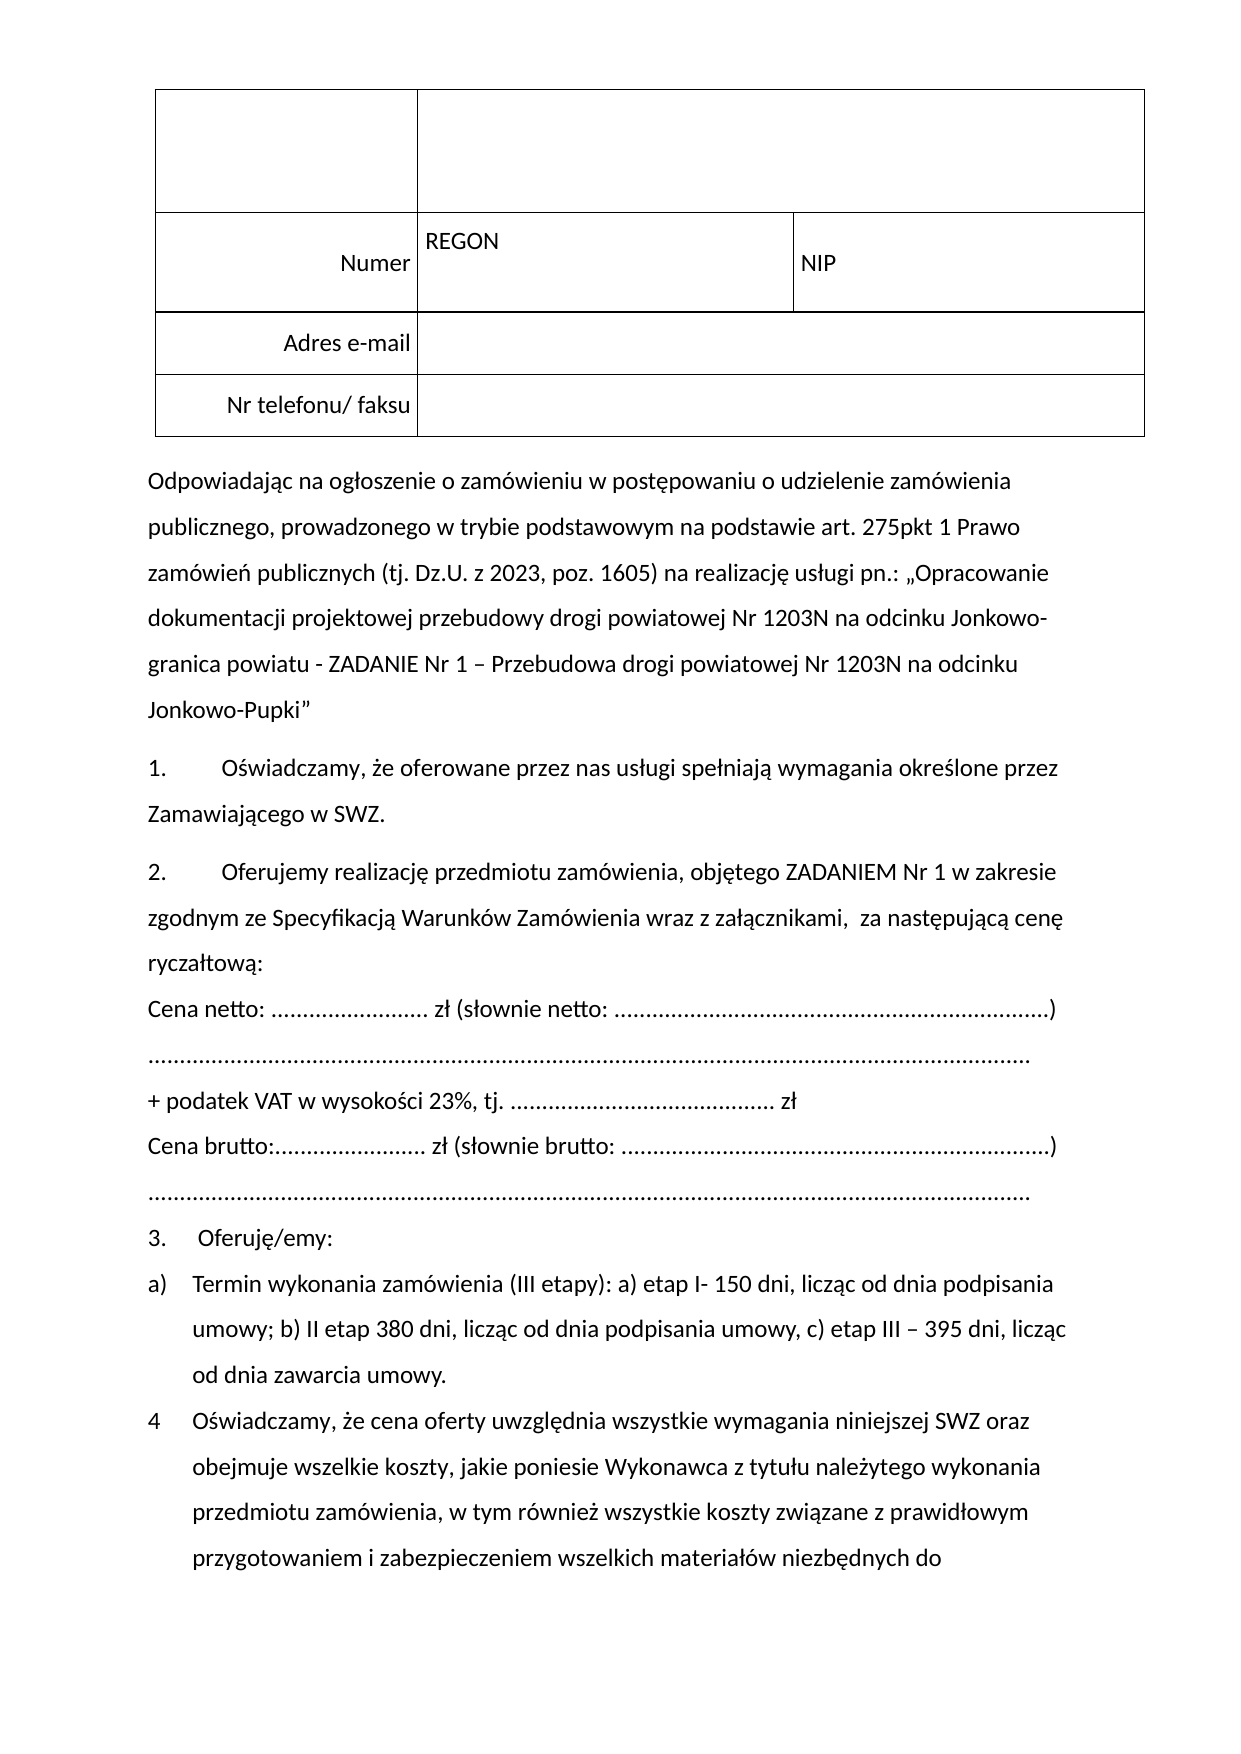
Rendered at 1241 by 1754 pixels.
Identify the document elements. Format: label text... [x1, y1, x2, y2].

table_cell [418, 375, 1144, 436]
text 3. Oferuję/emy: [148, 1222, 1093, 1252]
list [148, 1405, 1093, 1573]
table_cell Nr telefonu/ faksu [156, 375, 417, 436]
text 2. Oferujemy realizację przedmiotu zamówienia, objętego ZADANIEM Nr 1 w zakresie zgodnym ze Specyfikacją Warunków Zamówienia wraz z załącznikami, za następującą cenę ryczałtową: [148, 856, 1093, 978]
text + podatek VAT w wysokości 23%, tj. .......................................... zł [148, 1085, 1093, 1115]
table_cell REGON [418, 213, 793, 311]
text ............................................................................................................................................ [148, 1039, 1093, 1069]
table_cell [156, 90, 417, 212]
table_cell NIP [794, 213, 1144, 311]
table_cell Adres e-mail [156, 313, 417, 373]
table_cell Numer [156, 213, 417, 311]
table_cell [418, 313, 1144, 373]
text 1. Oświadczamy, że oferowane przez nas usługi spełniają wymagania określone przez Zamawiającego w SWZ. [148, 752, 1093, 828]
table_cell [418, 90, 1144, 212]
list Termin wykonania zamówienia (III etapy): a) etap I- 150 dni, licząc od dnia podpisania umowy; b) II etap 380 dni, licząc od dnia podpisania umowy, c) etap III – 395 dni, licząc od dnia zawarcia umowy. [148, 1268, 1093, 1390]
text Odpowiadając na ogłoszenie o zamówieniu w postępowaniu o udzielenie zamówienia publicznego, prowadzonego w trybie podstawowym na podstawie art. 275pkt 1 Prawo zamówień publicznych (tj. Dz.U. z 2023, poz. 1605) na realizację usługi pn.: „Opracowanie dokumentacji projektowej przebudowy drogi powiatowej Nr 1203N na odcinku Jonkowo- granica powiatu - ZADANIE Nr 1 – Przebudowa drogi powiatowej Nr 1203N na odcinku Jonkowo-Pupki” [148, 465, 1093, 724]
text Cena netto: ......................... zł (słownie netto: .....................................................................) [148, 993, 1093, 1024]
text Cena brutto:........................ zł (słownie brutto: ....................................................................) [148, 1131, 1093, 1161]
text ............................................................................................................................................ [148, 1176, 1093, 1207]
